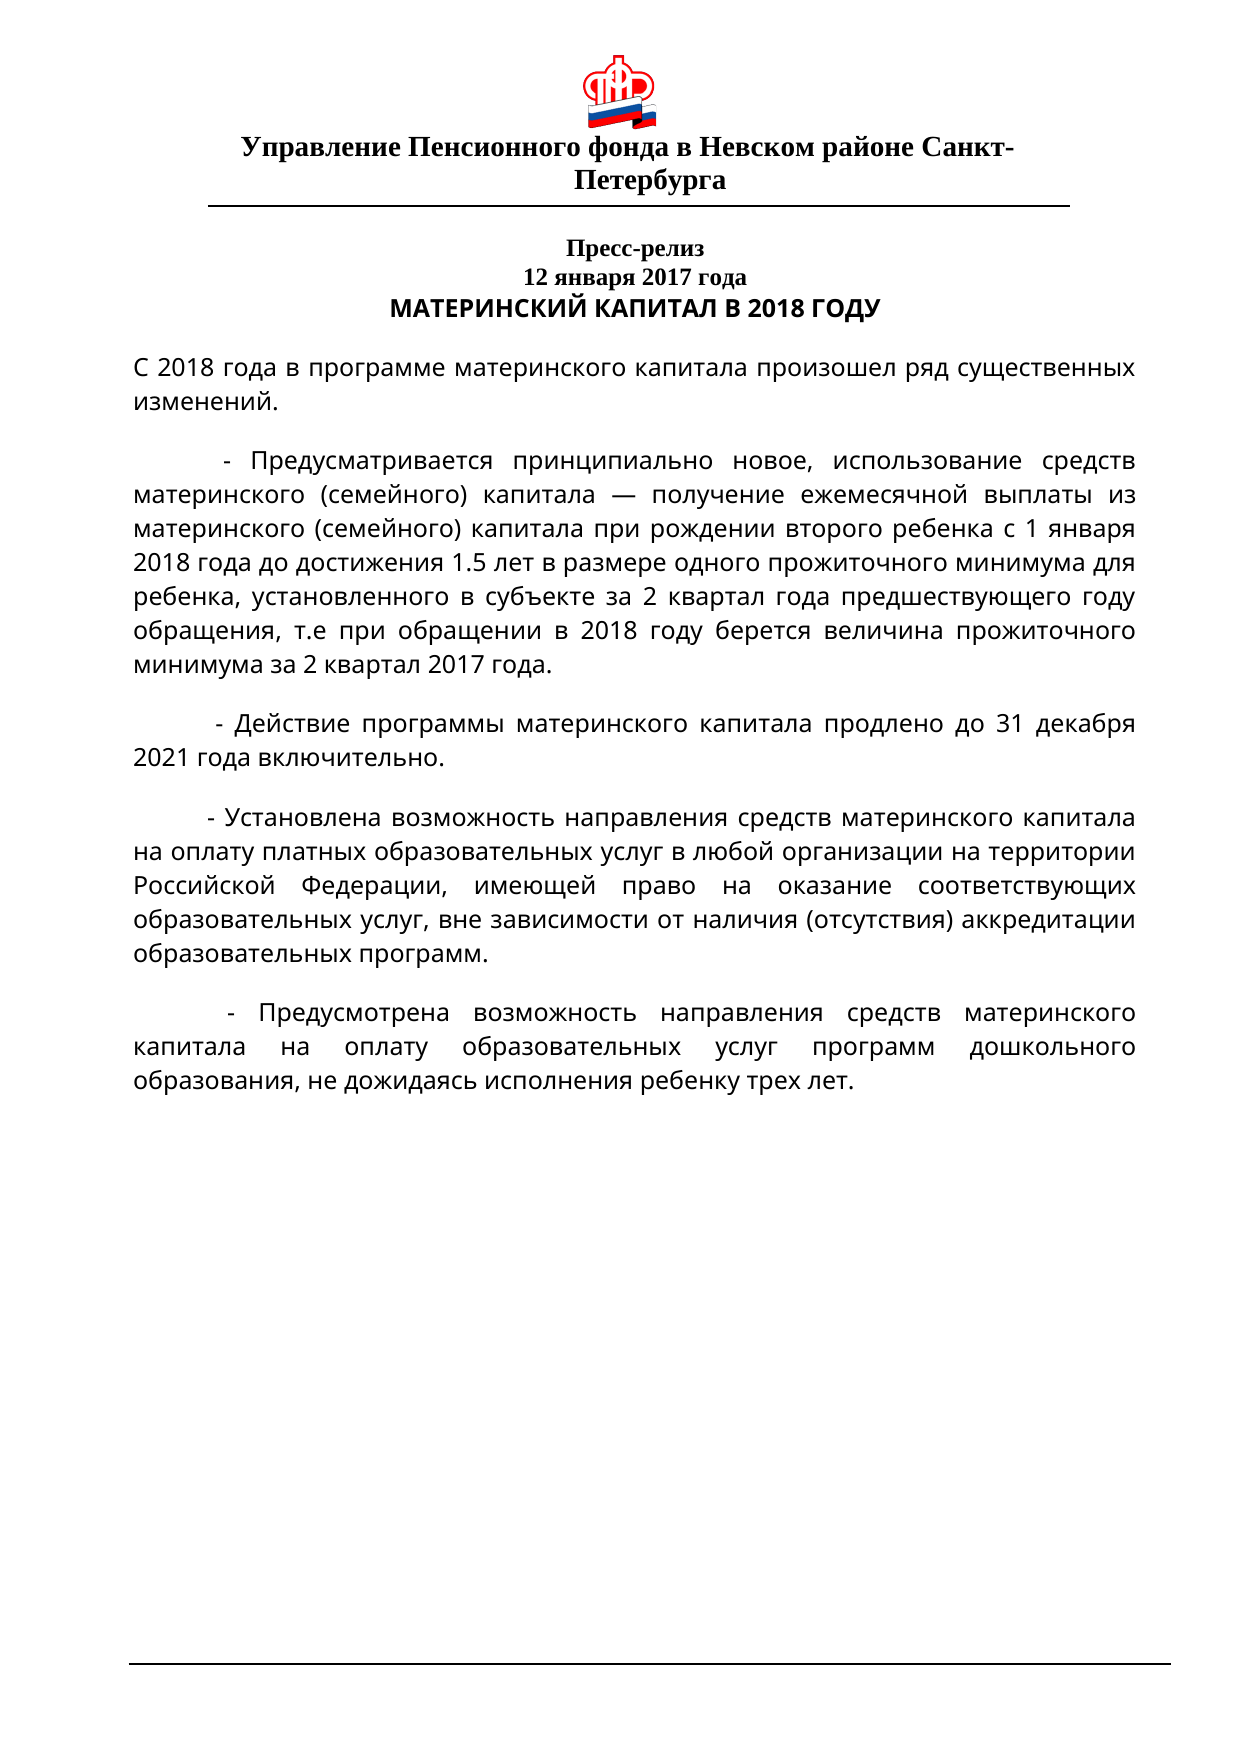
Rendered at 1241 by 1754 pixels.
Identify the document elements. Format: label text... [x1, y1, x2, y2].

picture [582, 55, 657, 130]
text 12 января 2017 года [133, 262, 1137, 290]
text С 2018 года в программе материнского капитала произошел ряд существенных изменений. [133, 349, 1137, 418]
text - Действие программы материнского капитала продлено до 31 декабря 2021 года включительно. [133, 706, 1137, 774]
text - Предусмотрена возможность направления средств материнского капитала на оплату образовательных услуг программ дошкольного образования, не дожидаясь исполнения ребенку трех лет. [133, 994, 1137, 1097]
text Пресс-релиз [133, 233, 1137, 262]
text МАТЕРИНСКИЙ КАПИТАЛ В 2018 ГОДУ [133, 290, 1137, 324]
text - Предусматривается принципиально новое, использование средств материнского (семейного) капитала — получение ежемесячной выплаты из материнского (семейного) капитала при рождении второго ребенка с 1 января 2018 года до достижения 1.5 лет в размере одного прожиточного минимума для ребенка, установленного в субъекте за 2 квартал года предшествующего году обращения, т.е при обращении в 2018 году берется величина прожиточного минимума за 2 квартал 2017 года. [133, 443, 1137, 681]
text - Установлена возможность направления средств материнского капитала на оплату платных образовательных услуг в любой организации на территории Российской Федерации, имеющей право на оказание соответствующих образовательных услуг, вне зависимости от наличия (отсутствия) аккредитации образовательных программ. [133, 799, 1137, 969]
